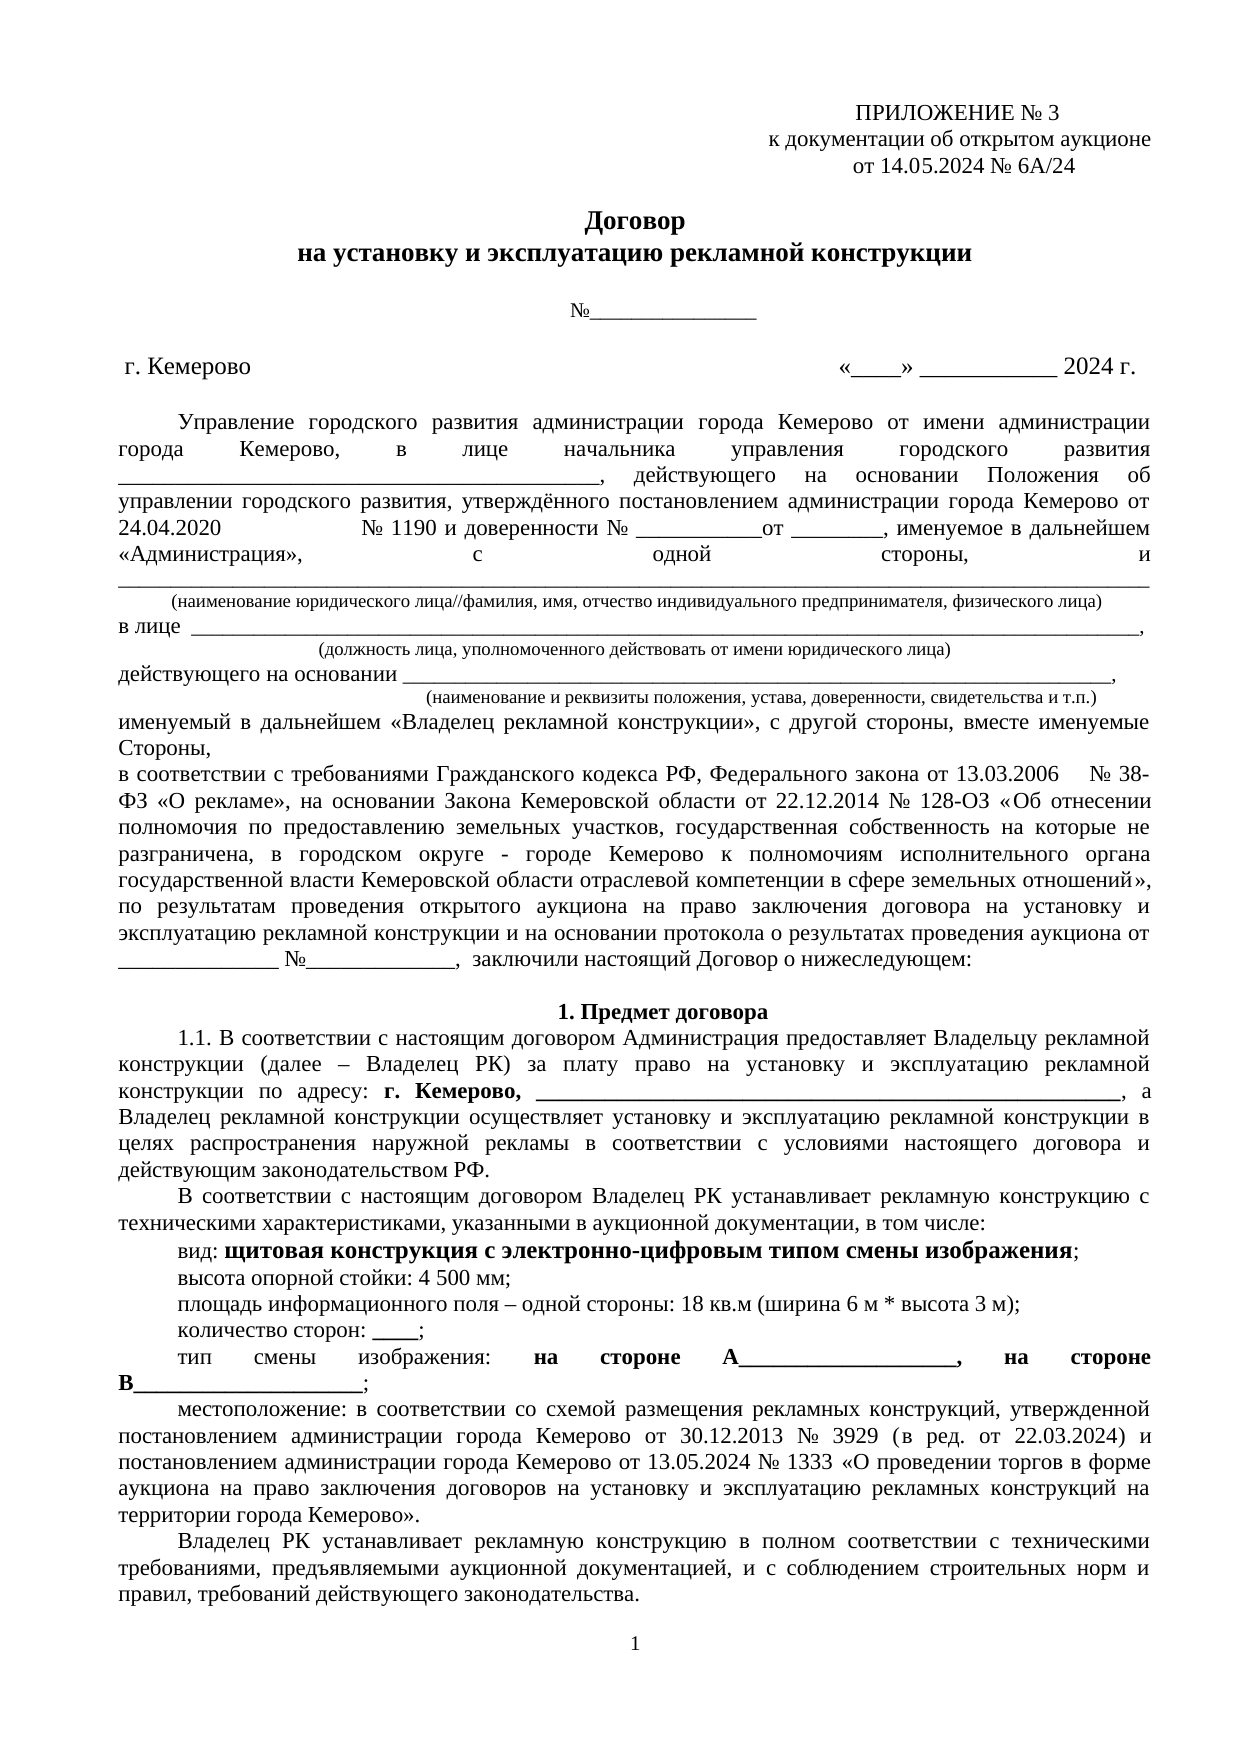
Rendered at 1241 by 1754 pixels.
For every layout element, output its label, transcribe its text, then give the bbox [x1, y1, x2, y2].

text действующего на основании ____________________________________________________________________, [118, 660, 1152, 686]
text к документации об открытом аукционе [118, 125, 1152, 152]
text Владелец РК устанавливает рекламную конструкцию в полном соответствии с техническими требованиями, предъявляемыми аукционной документацией, и с соблюдением строительных норм и правил, требований действующего законодательства. [118, 1527, 1152, 1606]
list площадь информационного поля – одной стороны: 18 кв.м (ширина 6 м * высота 3 м); [118, 1290, 1152, 1316]
text 1. Предмет договора [174, 998, 1152, 1024]
text г. Кемерово «____» ___________ 2024 г. [118, 351, 1152, 379]
list количество сторон: ____; [118, 1316, 1152, 1343]
text от 14.05.2024 № 6А/24 [118, 152, 1152, 178]
text В соответствии с настоящим договором Владелец РК устанавливает рекламную конструкцию с техническими характеристиками, указанными в аукционной документации, в том числе: [118, 1182, 1152, 1235]
list местоположение: в соответствии со схемой размещения рекламных конструкций, утвержденной постановлением администрации города Кемерово от 30.12.2013 № 3929 (в ред. от 22.03.2024) и постановлением администрации города Кемерово от 13.05.2024 № 1333 «О проведении торгов в форме аукциона на право заключения договоров на установку и эксплуатацию рекламных конструкций на территории города Кемерово». [118, 1395, 1152, 1527]
text (должность лица, уполномоченного действовать от имени юридического лица) [118, 638, 1152, 660]
text (наименование юридического лица//фамилия, имя, отчество индивидуального предпринимателя, физического лица) [118, 590, 1152, 612]
title на установку и эксплуатацию рекламной конструкции [118, 236, 1152, 267]
text вид: щитовая конструкция с электронно-цифровым типом смены изображения; [118, 1235, 1152, 1264]
text №________________ [118, 298, 1152, 322]
text в лице ___________________________________________________________________________________________, [118, 612, 1152, 638]
list тип смены изображения: на стороне А___________________, на стороне В____________________; [118, 1343, 1152, 1395]
text именуемый в дальнейшем «Владелец рекламной конструкции», с другой стороны, вместе именуемые Стороны, [118, 708, 1152, 761]
subtitle ПРИЛОЖЕНИЕ № 3 [118, 99, 1152, 125]
text Управление городского развития администрации города Кемерово от имени администрации города Кемерово, в лице начальника управления городского развития __________________________________________, действующего на основании Положения об управлении городского развития, утверждённого постановлением администрации города Кемерово от 24.04.2020 № 1190 и доверенности № ___________от ________, именуемое в дальнейшем «Администрация», с одной стороны, и ___________________________________________________________________________________________________ [118, 408, 1152, 590]
text 1.1. В соответствии с настоящим договором Администрация предоставляет Владельцу рекламной конструкции (далее – Владелец РК) за плату право на установку и эксплуатацию рекламной конструкции по адресу: г. Кемерово, ___________________________________________________, а Владелец рекламной конструкции осуществляет установку и эксплуатацию рекламной конструкции в целях распространения наружной рекламы в соответствии с условиями настоящего договора и действующим законодательством РФ. [118, 1024, 1152, 1182]
list высота опорной стойки: 4 500 мм; [118, 1264, 1152, 1290]
text в соответствии с требованиями Гражданского кодекса РФ, Федерального закона от 13.03.2006 № 38-ФЗ «О рекламе», на основании Закона Кемеровской области от 22.12.2014 № 128-ОЗ «Об отнесении полномочия по предоставлению земельных участков, государственная собственность на которые не разграничена, в городском округе - городе Кемерово к полномочиям исполнительного органа государственной власти Кемеровской области отраслевой компетенции в сфере земельных отношений», по результатам проведения открытого аукциона на право заключения договора на установку и эксплуатацию рекламной конструкции и на основании протокола о результатах проведения аукциона от ______________ №_____________, заключили настоящий Договор о нижеследующем: [118, 761, 1152, 971]
title Договор [118, 204, 1152, 236]
text (наименование и реквизиты положения, устава, доверенности, свидетельства и т.п.) [74, 686, 1230, 708]
